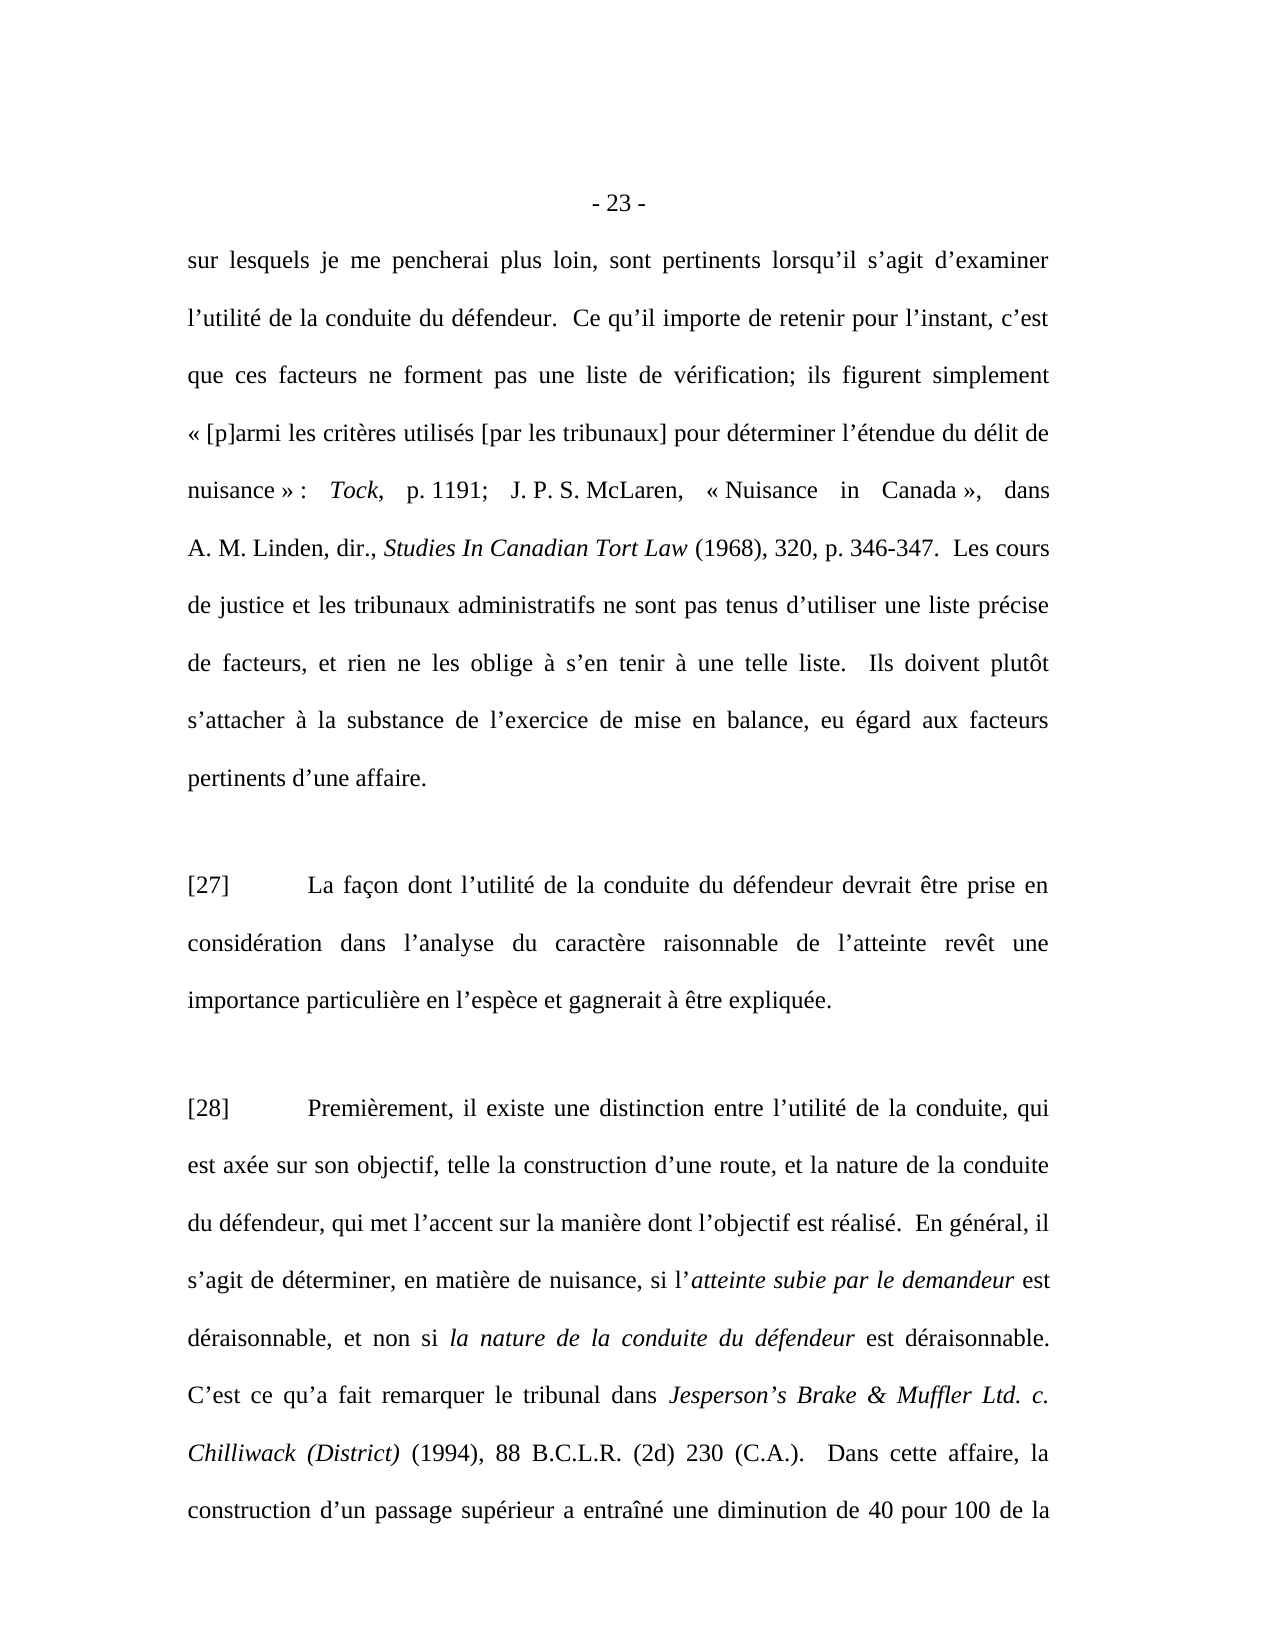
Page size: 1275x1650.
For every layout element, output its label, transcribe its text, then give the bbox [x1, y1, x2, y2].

text La façon dont l’utilité de la conduite du défendeur devrait être prise en considération dans l’analyse du caractère raisonnable de l’atteinte revêt une importance particulière en l’espèce et gagnerait à être expliquée. [187, 870, 1050, 1014]
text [187, 1093, 1050, 1524]
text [187, 245, 1050, 791]
